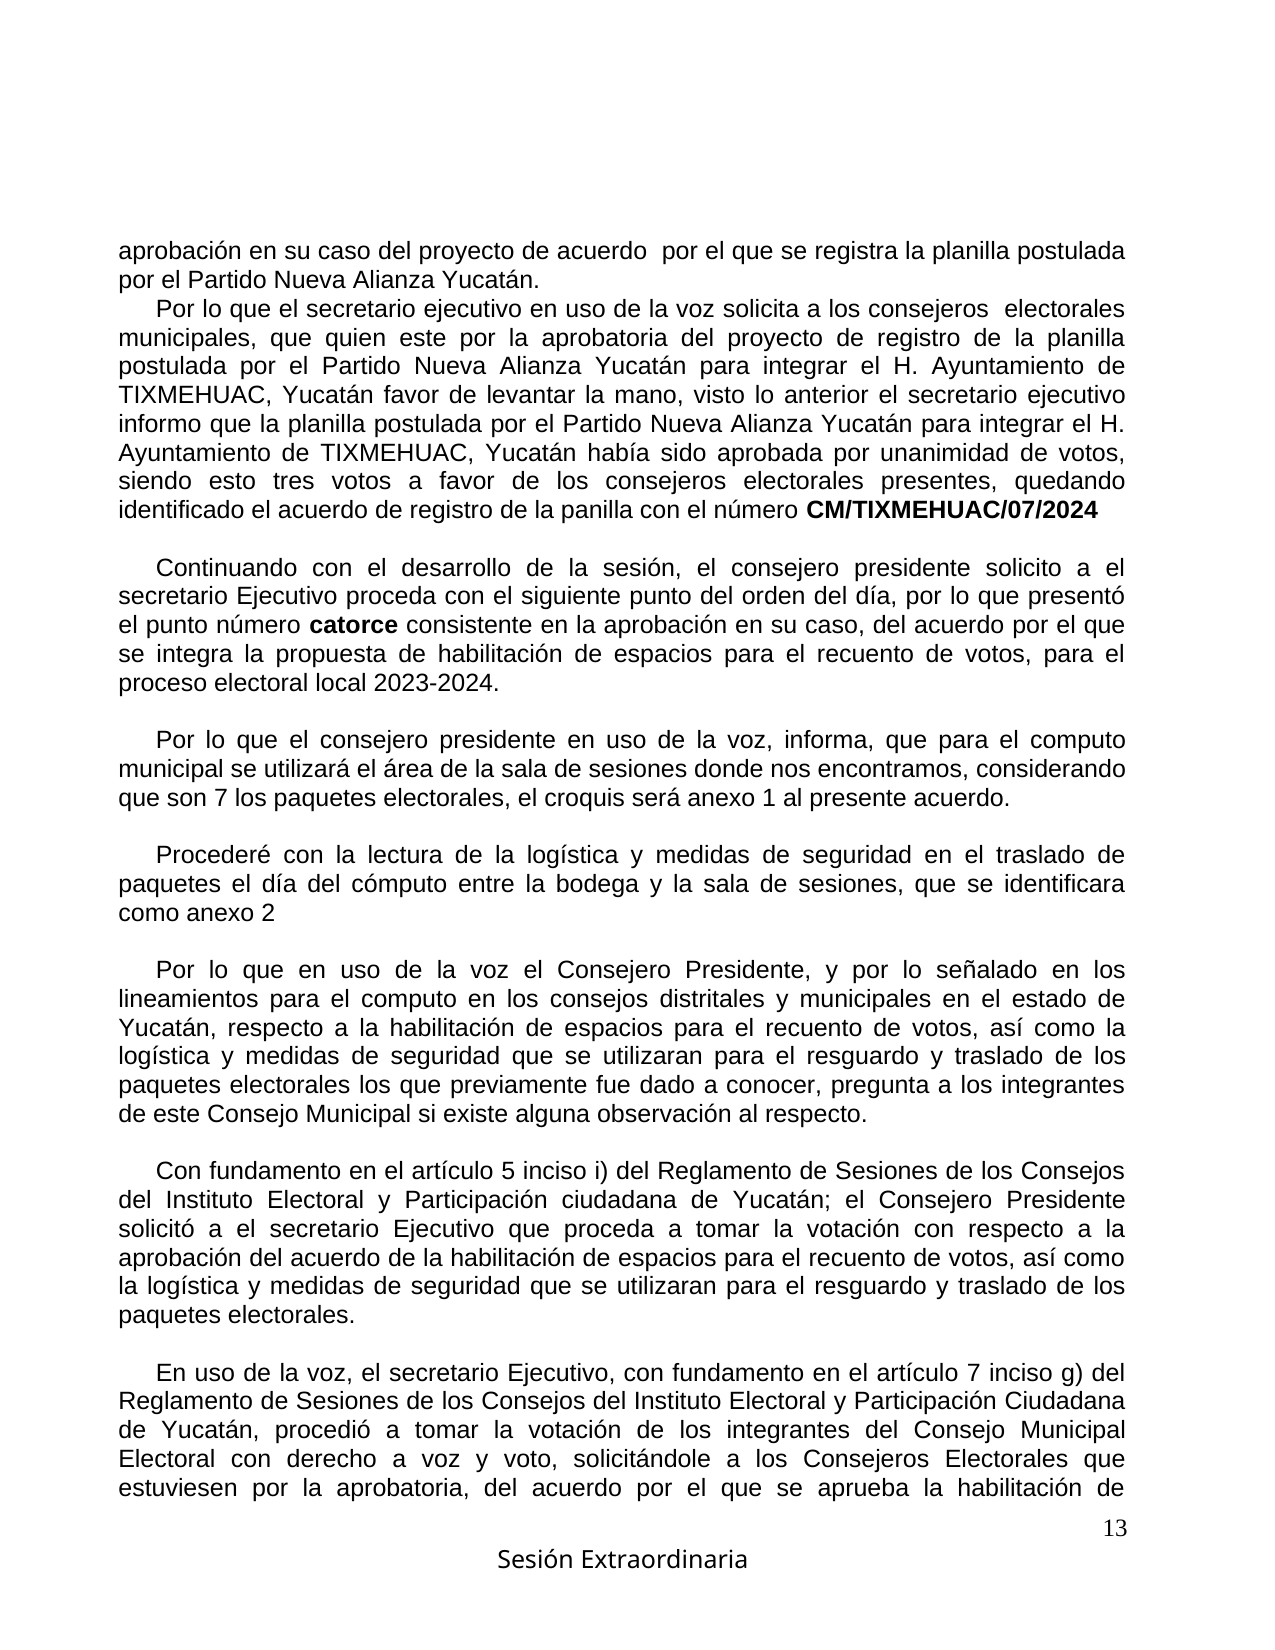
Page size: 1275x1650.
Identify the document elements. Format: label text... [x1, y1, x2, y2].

text Por lo que en uso de la voz el Consejero Presidente, y por lo señalado en los lineamientos para el computo en los consejos distritales y municipales en el estado de Yucatán, respecto a la habilitación de espacios para el recuento de votos, así como la logística y medidas de seguridad que se utilizaran para el resguardo y traslado de los paquetes electorales los que previamente fue dado a conocer, pregunta a los integrantes de este Consejo Municipal si existe alguna observación al respecto. [118, 955, 1127, 1127]
text Por lo que el secretario ejecutivo en uso de la voz solicita a los consejeros electorales municipales, que quien este por la aprobatoria del proyecto de registro de la planilla postulada por el Partido Nueva Alianza Yucatán para integrar el H. Ayuntamiento de TIXMEHUAC, Yucatán favor de levantar la mano, visto lo anterior el secretario ejecutivo informo que la planilla postulada por el Partido Nueva Alianza Yucatán para integrar el H. Ayuntamiento de TIXMEHUAC, Yucatán había sido aprobada por unanimidad de votos, siendo esto tres votos a favor de los consejeros electorales presentes, quedando identificado el acuerdo de registro de la panilla con el número CM/TIXMEHUAC/07/2024 [118, 294, 1127, 524]
text Procederé con la lectura de la logística y medidas de seguridad en el traslado de paquetes el día del cómputo entre la bodega y la sala de sesiones, que se identificara como anexo 2 [118, 840, 1127, 926]
text Por lo que el consejero presidente en uso de la voz, informa, que para el computo municipal se utilizará el área de la sala de sesiones donde nos encontramos, considerando que son 7 los paquetes electorales, el croquis será anexo 1 al presente acuerdo. [118, 725, 1127, 811]
text Continuando con el desarrollo de la sesión, el consejero presidente solicito a el secretario Ejecutivo proceda con el siguiente punto del orden del día, por lo que presentó el punto número catorce consistente en la aprobación en su caso, del acuerdo por el que se integra la propuesta de habilitación de espacios para el recuento de votos, para el proceso electoral local 2023-2024. [118, 552, 1127, 696]
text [118, 236, 1127, 294]
text Con fundamento en el artículo 5 inciso i) del Reglamento de Sesiones de los Consejos del Instituto Electoral y Participación ciudadana de Yucatán; el Consejero Presidente solicitó a el secretario Ejecutivo que proceda a tomar la votación con respecto a la aprobación del acuerdo de la habilitación de espacios para el recuento de votos, así como la logística y medidas de seguridad que se utilizaran para el resguardo y traslado de los paquetes electorales. [118, 1156, 1127, 1329]
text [118, 1357, 1127, 1501]
